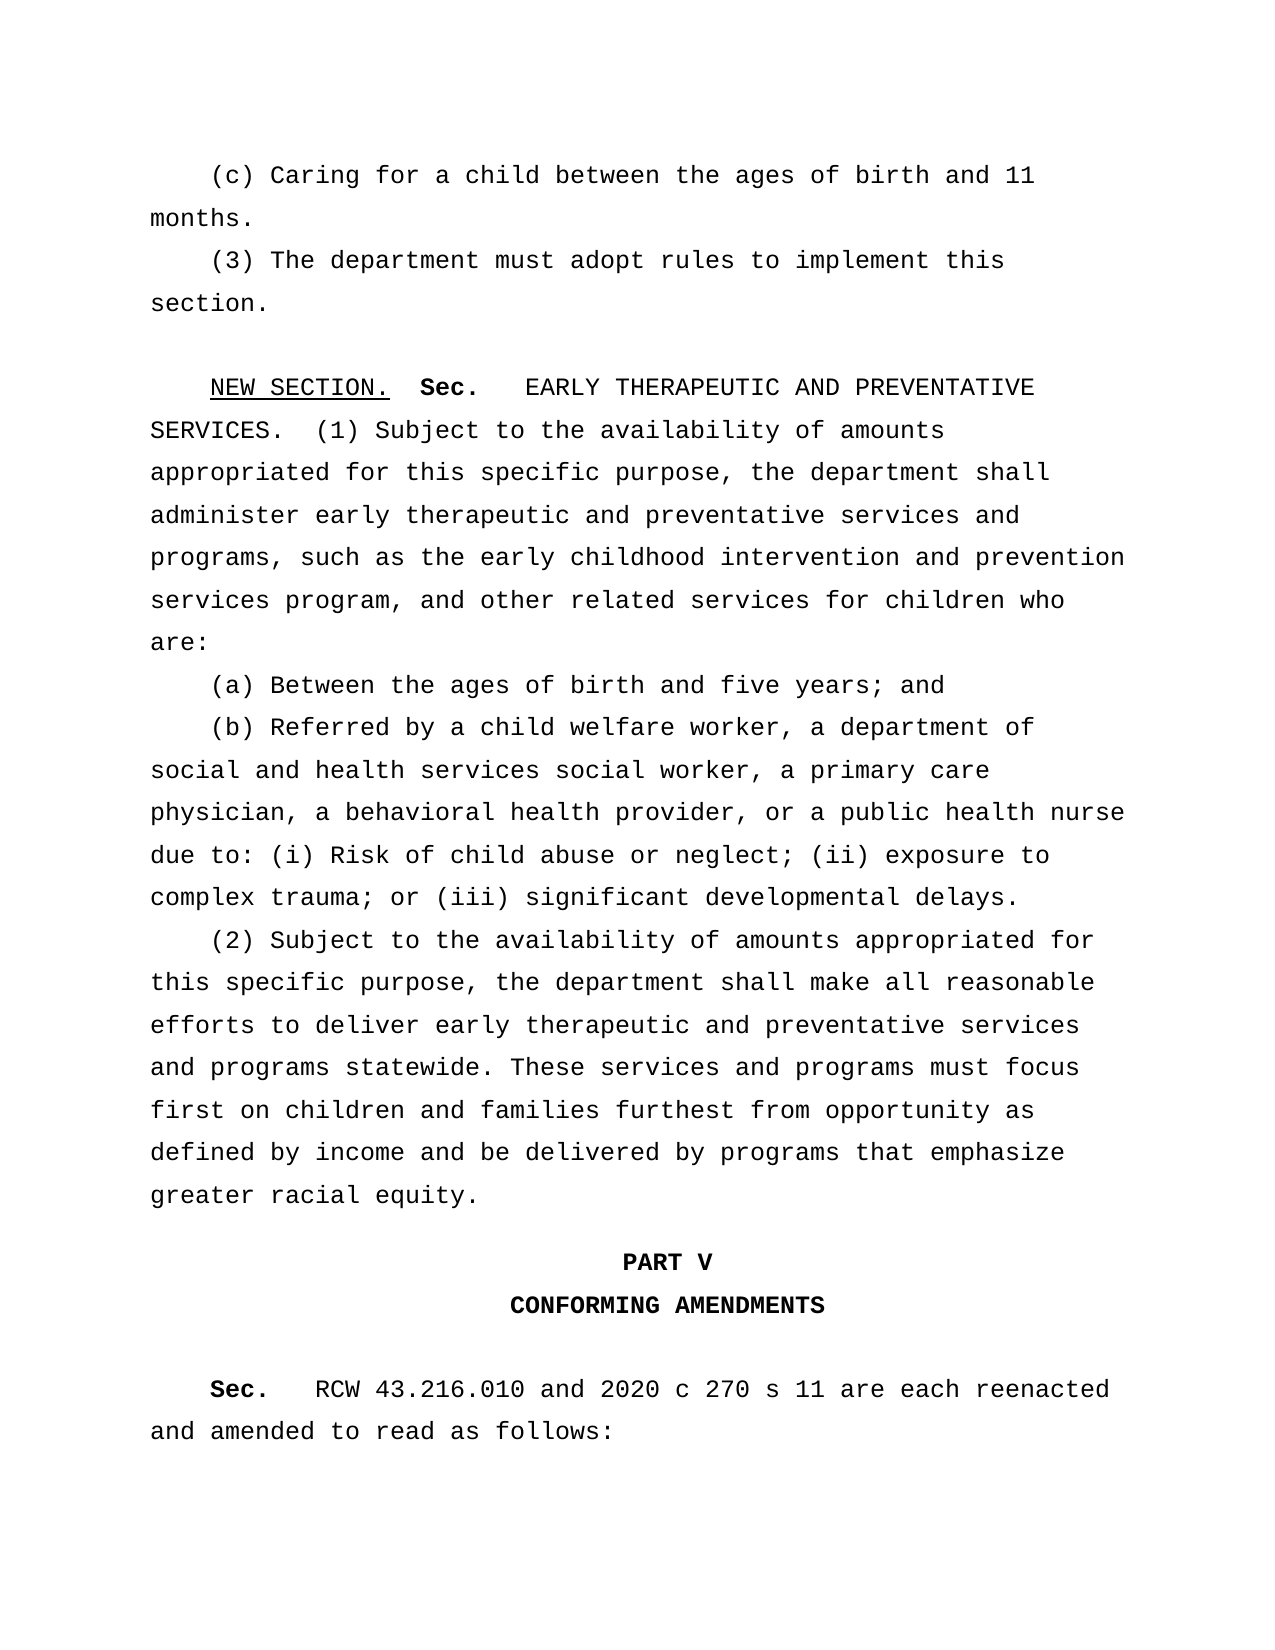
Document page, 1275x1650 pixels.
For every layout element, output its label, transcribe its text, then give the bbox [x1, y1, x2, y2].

text NEW SECTION. Sec. EARLY THERAPEUTIC AND PREVENTATIVE SERVICES. (1) Subject to the availability of amounts appropriated for this specific purpose, the department shall administer early therapeutic and preventative services and programs, such as the early childhood intervention and prevention services program, and other related services for children who are: [150, 362, 1125, 659]
text (c) Caring for a child between the ages of birth and 11 months. [150, 150, 1125, 235]
text Sec. RCW 43.216.010 and 2020 c 270 s 11 are each reenacted and amended to read as follows: [150, 1363, 1125, 1448]
text CONFORMING AMENDMENTS [150, 1279, 1125, 1322]
text (3) The department must adopt rules to implement this section. [150, 235, 1125, 320]
text (a) Between the ages of birth and five years; and [150, 659, 1125, 702]
text PART V [150, 1237, 1125, 1279]
text (2) Subject to the availability of amounts appropriated for this specific purpose, the department shall make all reasonable efforts to deliver early therapeutic and preventative services and programs statewide. These services and programs must focus first on children and families furthest from opportunity as defined by income and be delivered by programs that emphasize greater racial equity. [150, 914, 1125, 1212]
text (b) Referred by a child welfare worker, a department of social and health services social worker, a primary care physician, a behavioral health provider, or a public health nurse due to: (i) Risk of child abuse or neglect; (ii) exposure to complex trauma; or (iii) significant developmental delays. [150, 702, 1125, 914]
